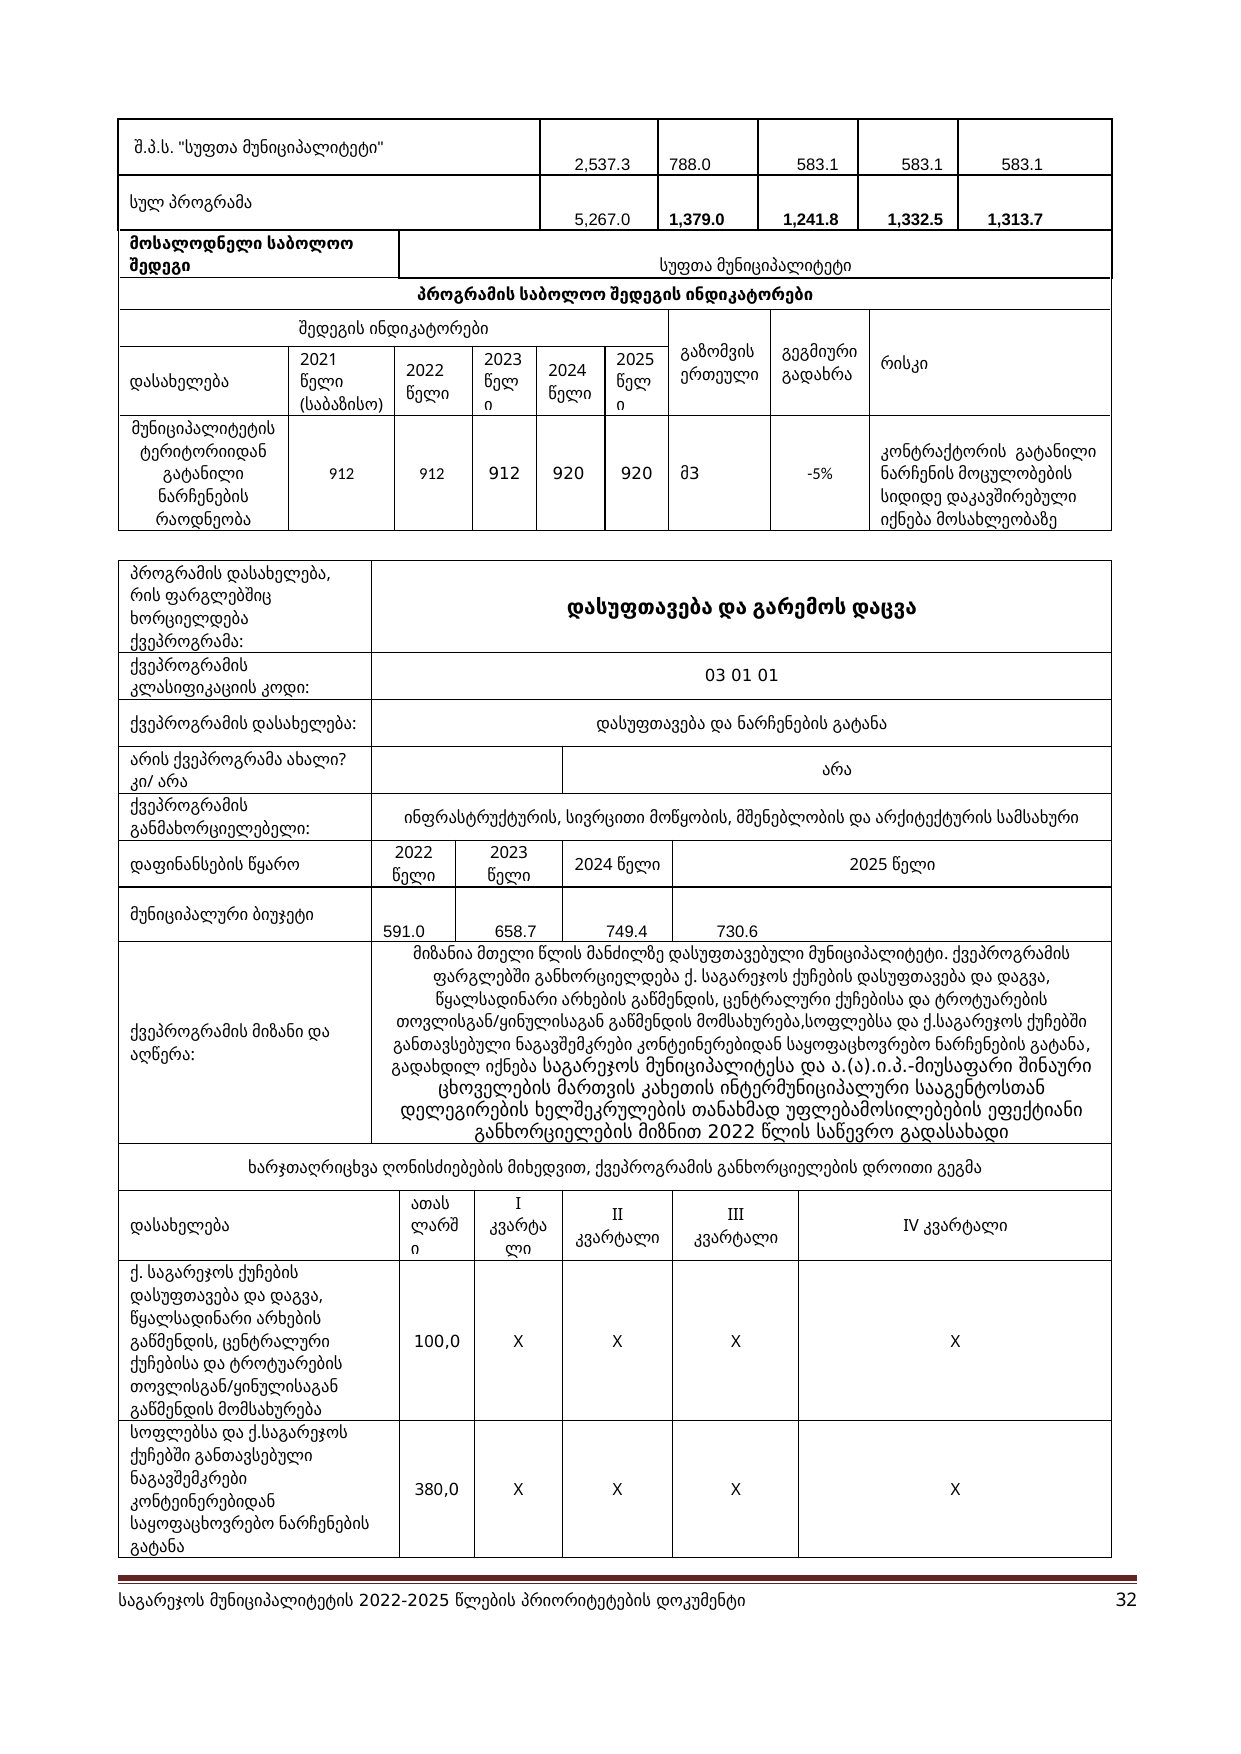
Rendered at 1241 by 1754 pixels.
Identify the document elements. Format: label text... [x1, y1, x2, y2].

table_cell 920 [606, 416, 668, 530]
table_cell III კვარტალი [673, 1191, 798, 1260]
table_cell 03 01 01 [372, 653, 1111, 699]
table_cell 2022 წელი [372, 841, 455, 886]
table_cell ქვეპროგრამის დასახელება: [119, 700, 371, 746]
table_cell I კვარტალი [475, 1191, 562, 1260]
table_cell 2023 წელი [456, 841, 562, 886]
table_cell 2025 წელი [673, 841, 1111, 886]
table_cell 730.6 [673, 888, 1111, 941]
table_cell 100,0 [400, 1261, 474, 1420]
table_cell 2,537.3 [541, 120, 657, 173]
table_cell 658.7 [456, 888, 562, 941]
table_cell IV კვარტალი [799, 1191, 1111, 1260]
table_cell 380,0 [400, 1421, 474, 1557]
table_cell 912 [473, 416, 536, 530]
table_cell დასახელება [119, 347, 288, 415]
table_cell 2022 წელი [395, 347, 472, 415]
table_cell ათას ლარში [400, 1191, 474, 1260]
table_cell 5,267.0 [541, 176, 657, 229]
table_cell სოფლებსა და ქ.საგარეჯოს ქუჩებში განთავსებული ნაგავშემკრები კონტეინერებიდან საყოფაცხოვრებო ნარჩენების გატანა [119, 1421, 399, 1557]
table_cell არა [563, 747, 1111, 793]
table_cell არის ქვეპროგრამა ახალი? კი/ არა [119, 747, 371, 793]
table_cell X [563, 1421, 672, 1557]
table_cell დასახელება [119, 1191, 399, 1260]
table_cell 591.0 [372, 888, 455, 941]
table_cell ქვეპროგრამის კლასიფიკაციის კოდი: [119, 653, 371, 699]
table_cell შედეგის ინდიკატორები [119, 310, 668, 346]
table_cell -5% [771, 416, 869, 530]
table_cell 583.1 [959, 120, 1111, 173]
table_header პროგრამის დასახელება, რის ფარგლებშიც ხორციელდება ქვეპროგრამა: [119, 561, 371, 652]
table_cell 1,241.8 [759, 176, 857, 229]
table_cell 1,313.7 [959, 176, 1111, 229]
table_cell მუნიციპალური ბიუჯეტი [119, 888, 371, 941]
table_cell რისკი [870, 309, 1111, 415]
table_cell X [673, 1421, 798, 1557]
table_cell X [799, 1261, 1111, 1420]
table_cell X [475, 1261, 562, 1420]
table_cell მუნიციპალიტეტის ტერიტორიიდან გატანილი ნარჩენების რაოდნეობა [119, 416, 288, 530]
table_cell სულ პროგრამა [119, 176, 539, 229]
table_cell 920 [537, 416, 604, 530]
table_cell პროგრამის საბოლოო შედეგის ინდიკატორები [119, 277, 1111, 309]
table_cell 583.1 [759, 120, 857, 173]
table_cell 2023 წელი [473, 347, 536, 415]
table_cell დასუფთავება და ნარჩენების გატანა [372, 700, 1111, 746]
table_cell ინფრასტრუქტურის, სივრცითი მოწყობის, მშენებლობის და არქიტექტურის სამსახური [372, 794, 1111, 839]
table_cell II კვარტალი [563, 1191, 672, 1260]
table_cell 2024 წელი [537, 347, 604, 415]
table_cell შ.პ.ს. "სუფთა მუნიციპალიტეტი" [119, 120, 539, 173]
table_cell X [673, 1261, 798, 1420]
table_cell 912 [395, 416, 472, 530]
table_cell მ3 [669, 416, 770, 530]
table_cell გეგმიური გადახრა [771, 310, 869, 415]
table_cell X [563, 1261, 672, 1420]
table_cell 583.1 [859, 120, 957, 173]
table_cell მოსალოდნელი საბოლოო შედეგი [119, 230, 398, 277]
table_cell X [799, 1421, 1111, 1557]
table_cell გაზომვის ერთეული [669, 310, 770, 415]
table_cell 2025 წელი [606, 347, 668, 415]
table_cell სუფთა მუნიციპალიტეტი [400, 231, 1111, 277]
table_cell ქვეპროგრამის მიზანი და აღწერა: [119, 942, 371, 1143]
table_cell 1,332.5 [859, 176, 957, 229]
table_cell 749.4 [563, 888, 672, 941]
table_cell 1,379.0 [659, 176, 757, 229]
table_cell 2021 წელი (საბაზისო) [289, 347, 394, 415]
table_cell 912 [289, 416, 394, 530]
table_cell ხარჯთაღრიცხვა ღონისძიებების მიხედვით, ქვეპროგრამის განხორციელების დროითი გეგმა [119, 1144, 1111, 1190]
table_cell კონტრაქტორის გატანილი ნარჩენის მოცულობების სიდიდე დაკავშირებული იქნება მოსახლეობაზე [870, 415, 1111, 530]
table_cell ქვეპროგრამის განმახორციელებელი: [119, 794, 371, 839]
table_cell [372, 747, 562, 793]
table_header დასუფთავება და გარემოს დაცვა [372, 561, 1111, 652]
table_cell მიზანია მთელი წლის მანძილზე დასუფთავებული მუნიციპალიტეტი. ქვეპროგრამის ფარგლებში განხორციელდება ქ. საგარეჯოს ქუჩების დასუფთავება და დაგვა, წყალსადინარი არხების გაწმენდის, ცენტრალური ქუჩებისა და ტროტუარების თოვლისგან/ყინულისაგან გაწმენდის მომსახურება,სოფლებსა და ქ.საგარეჯოს ქუჩებში განთავსებული ნაგავშემკრები კონტეინერებიდან საყოფაცხოვრებო ნარჩენების გატანა, გადახდილ იქნება საგარეჯოს მუნიციპალიტესა და ა.(ა).ი.პ.-მიუსაფარი შინაური ცხოველების მართვის კახეთის ინტერმუნიციპალური სააგენტოსთან დელეგირების ხელშეკრულების თანახმად უფლებამოსილებების ეფექტიანი განხორციელების მიზნით 2022 წლის საწევრო გადასახადი [372, 942, 1111, 1143]
table_cell 2024 წელი [563, 841, 672, 886]
table_cell 788.0 [659, 120, 757, 173]
table_cell X [475, 1421, 562, 1557]
table_cell დაფინანსების წყარო [119, 841, 371, 886]
table_cell ქ. საგარეჯოს ქუჩების დასუფთავება და დაგვა, წყალსადინარი არხების გაწმენდის, ცენტრალური ქუჩებისა და ტროტუარების თოვლისგან/ყინულისაგან გაწმენდის მომსახურება [119, 1261, 399, 1420]
